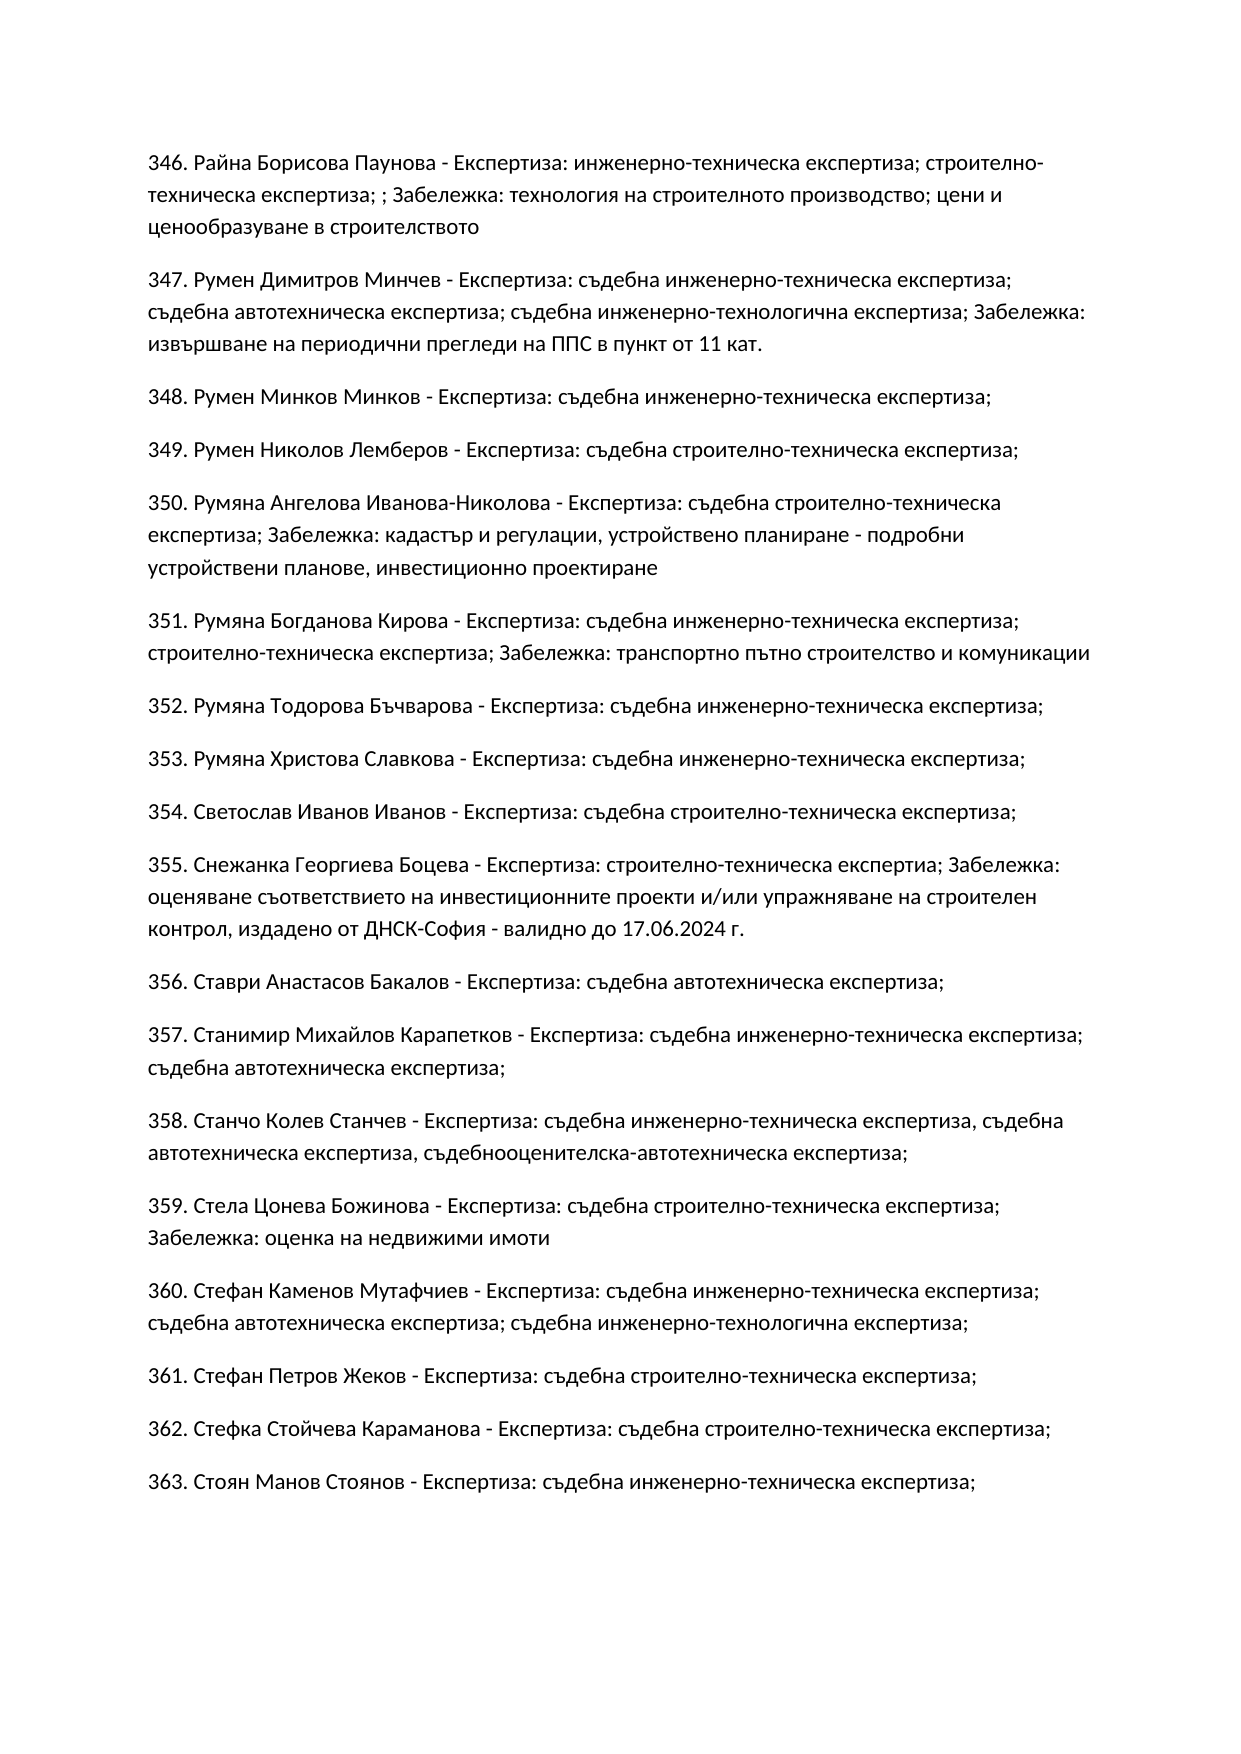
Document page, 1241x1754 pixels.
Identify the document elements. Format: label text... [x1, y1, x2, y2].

text 351. Румяна Богданова Кирова - Експертиза: съдебна инженерно-техническа експертиза; строително-техническа експертиза; Забележка: транспортно пътно строителство и комуникации [148, 606, 1093, 666]
text 349. Румен Николов Лемберов - Експертиза: съдебна строително-техническа експертиза; [148, 435, 1093, 463]
text 348. Румен Минков Минков - Експертиза: съдебна инженерно-техническа експертиза; [148, 382, 1093, 410]
text 346. Райна Борисова Паунова - Експертиза: инженерно-техническа експертиза; строително-техническа експертиза; ; Забележка: технология на строителното производство; цени и ценообразуване в строителството [148, 148, 1093, 240]
text 355. Снежанка Георгиева Боцева - Експертиза: строително-техническа експертиа; Забележка: оценяване съответствието на инвестиционните проекти и/или упражняване на строителен контрол, издадено от ДНСК-София - валидно до 17.06.2024 г. [148, 850, 1093, 942]
text 360. Стефан Каменов Мутафчиев - Експертиза: съдебна инженерно-техническа експертиза; съдебна автотехническа експертиза; съдебна инженерно-технологична експертиза; [148, 1276, 1093, 1336]
text 359. Стела Цонева Божинова - Експертиза: съдебна строително-техническа експертиза; Забележка: оценка на недвижими имоти [148, 1191, 1093, 1251]
text 363. Стоян Манов Стоянов - Експертиза: съдебна инженерно-техническа експертиза; [148, 1467, 1093, 1495]
text 347. Румен Димитров Минчев - Експертиза: съдебна инженерно-техническа експертиза; съдебна автотехническа експертиза; съдебна инженерно-технологична експертиза; Забележка: извършване на периодични прегледи на ППС в пункт от 11 кат. [148, 265, 1093, 357]
text 353. Румяна Христова Славкова - Експертиза: съдебна инженерно-техническа експертиза; [148, 744, 1093, 772]
text 357. Станимир Михайлов Карапетков - Експертиза: съдебна инженерно-техническа експертиза; съдебна автотехническа експертиза; [148, 1021, 1093, 1081]
text 350. Румяна Ангелова Иванова-Николова - Експертиза: съдебна строително-техническа експертиза; Забележка: кадастър и регулации, устройствено планиране - подробни устройствени планове, инвестиционно проектиране [148, 488, 1093, 581]
text 354. Светослав Иванов Иванов - Експертиза: съдебна строително-техническа експертиза; [148, 797, 1093, 825]
text 356. Ставри Анастасов Бакалов - Експертиза: съдебна автотехническа експертиза; [148, 967, 1093, 996]
text 361. Стефан Петров Жеков - Експертиза: съдебна строително-техническа експертиза; [148, 1361, 1093, 1389]
text 358. Станчо Колев Станчев - Експертиза: съдебна инженерно-техническа експертиза, съдебна автотехническа експертиза, съдебнооценителска-автотехническа експертиза; [148, 1106, 1093, 1166]
text 362. Стефка Стойчева Караманова - Експертиза: съдебна строително-техническа експертиза; [148, 1414, 1093, 1442]
text 352. Румяна Тодорова Бъчварова - Експертиза: съдебна инженерно-техническа експертиза; [148, 691, 1093, 719]
